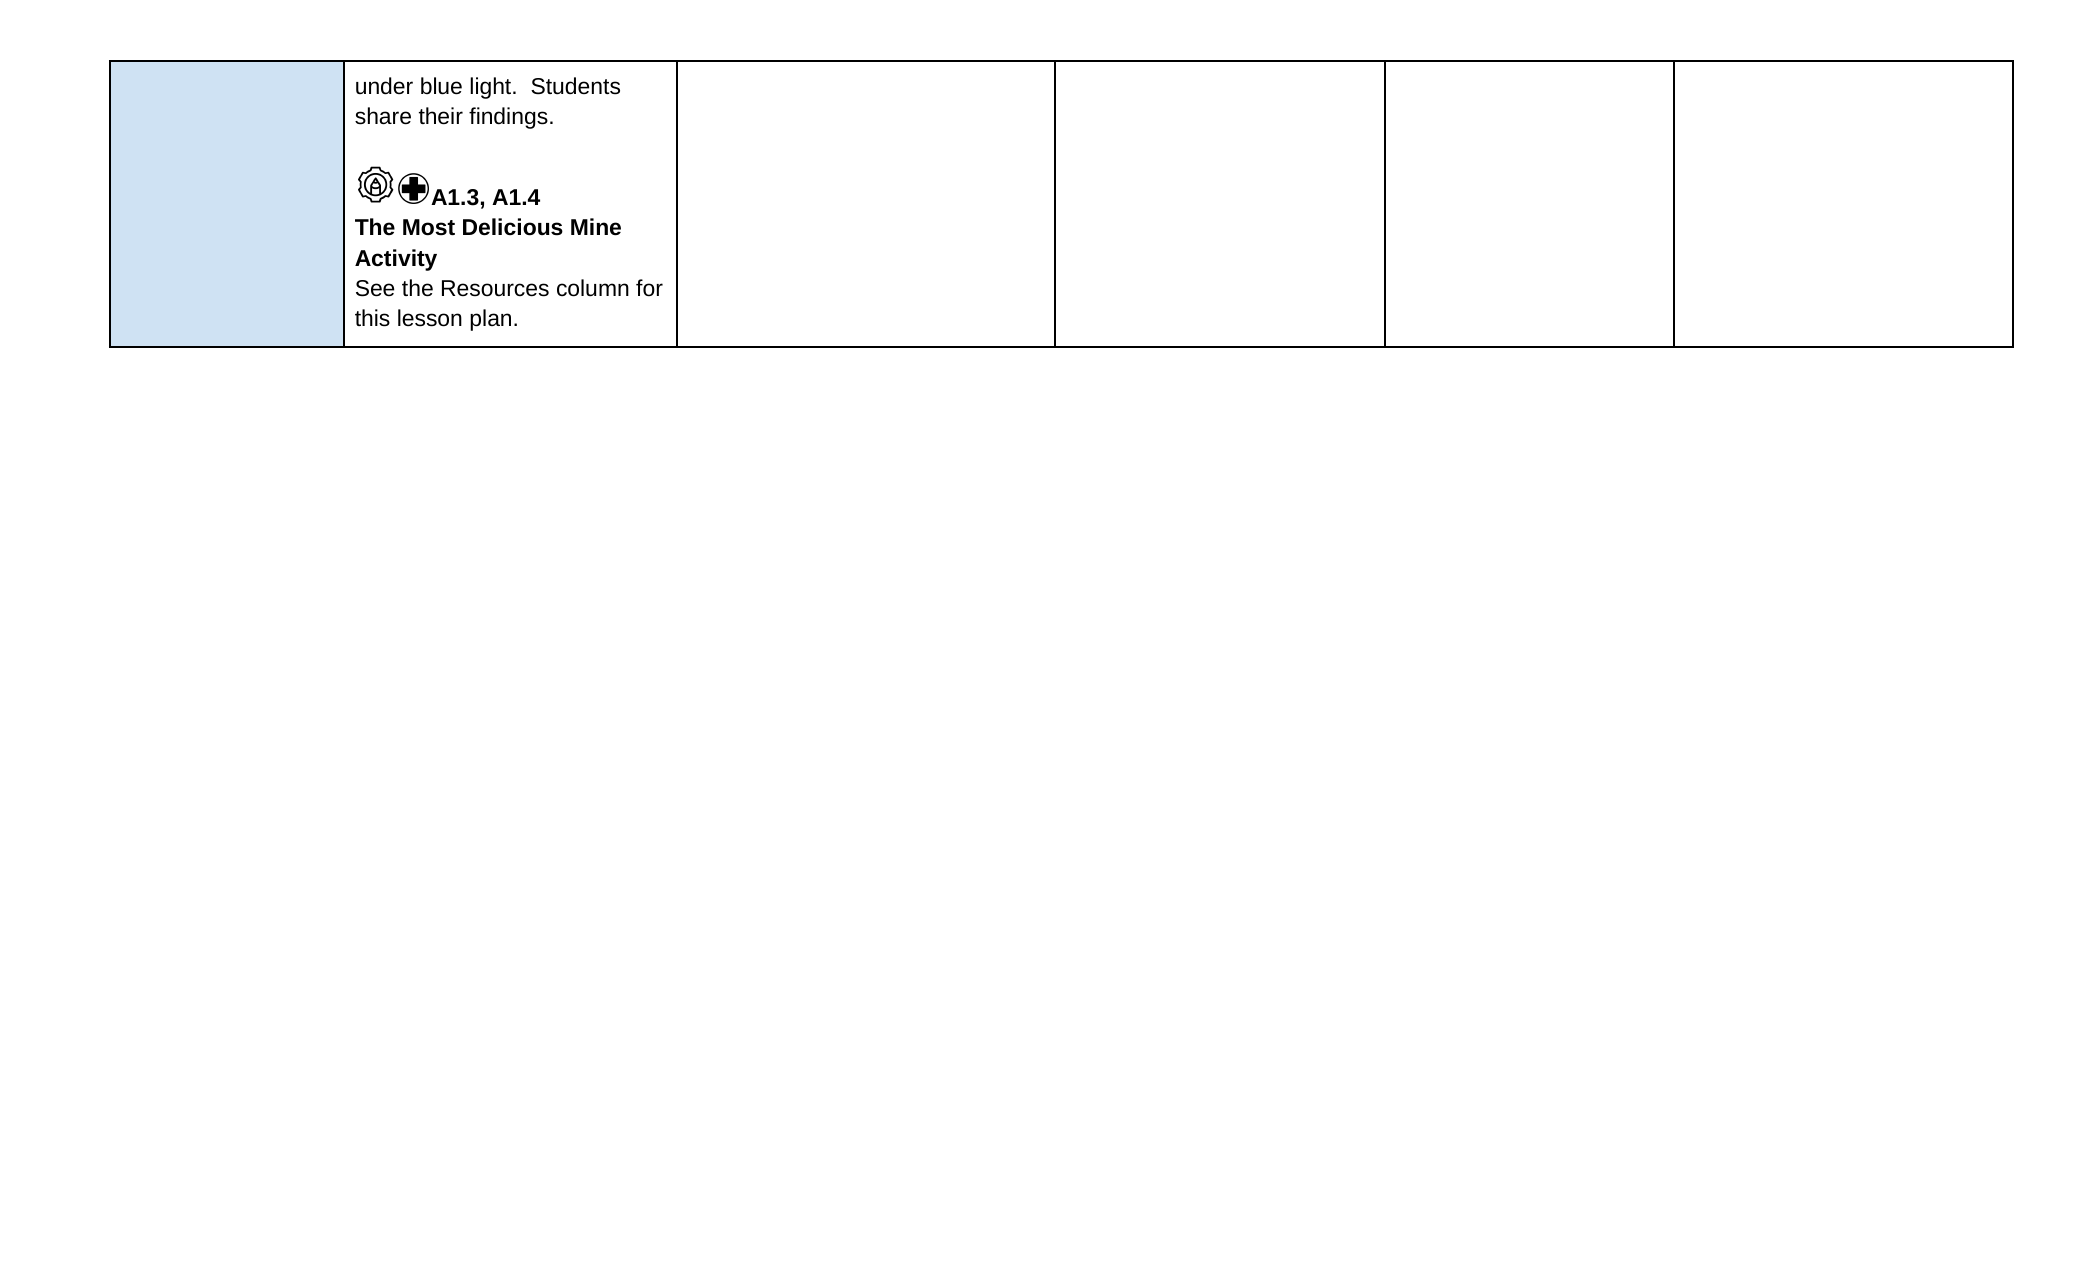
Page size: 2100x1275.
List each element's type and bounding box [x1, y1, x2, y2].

picture [354, 163, 431, 206]
